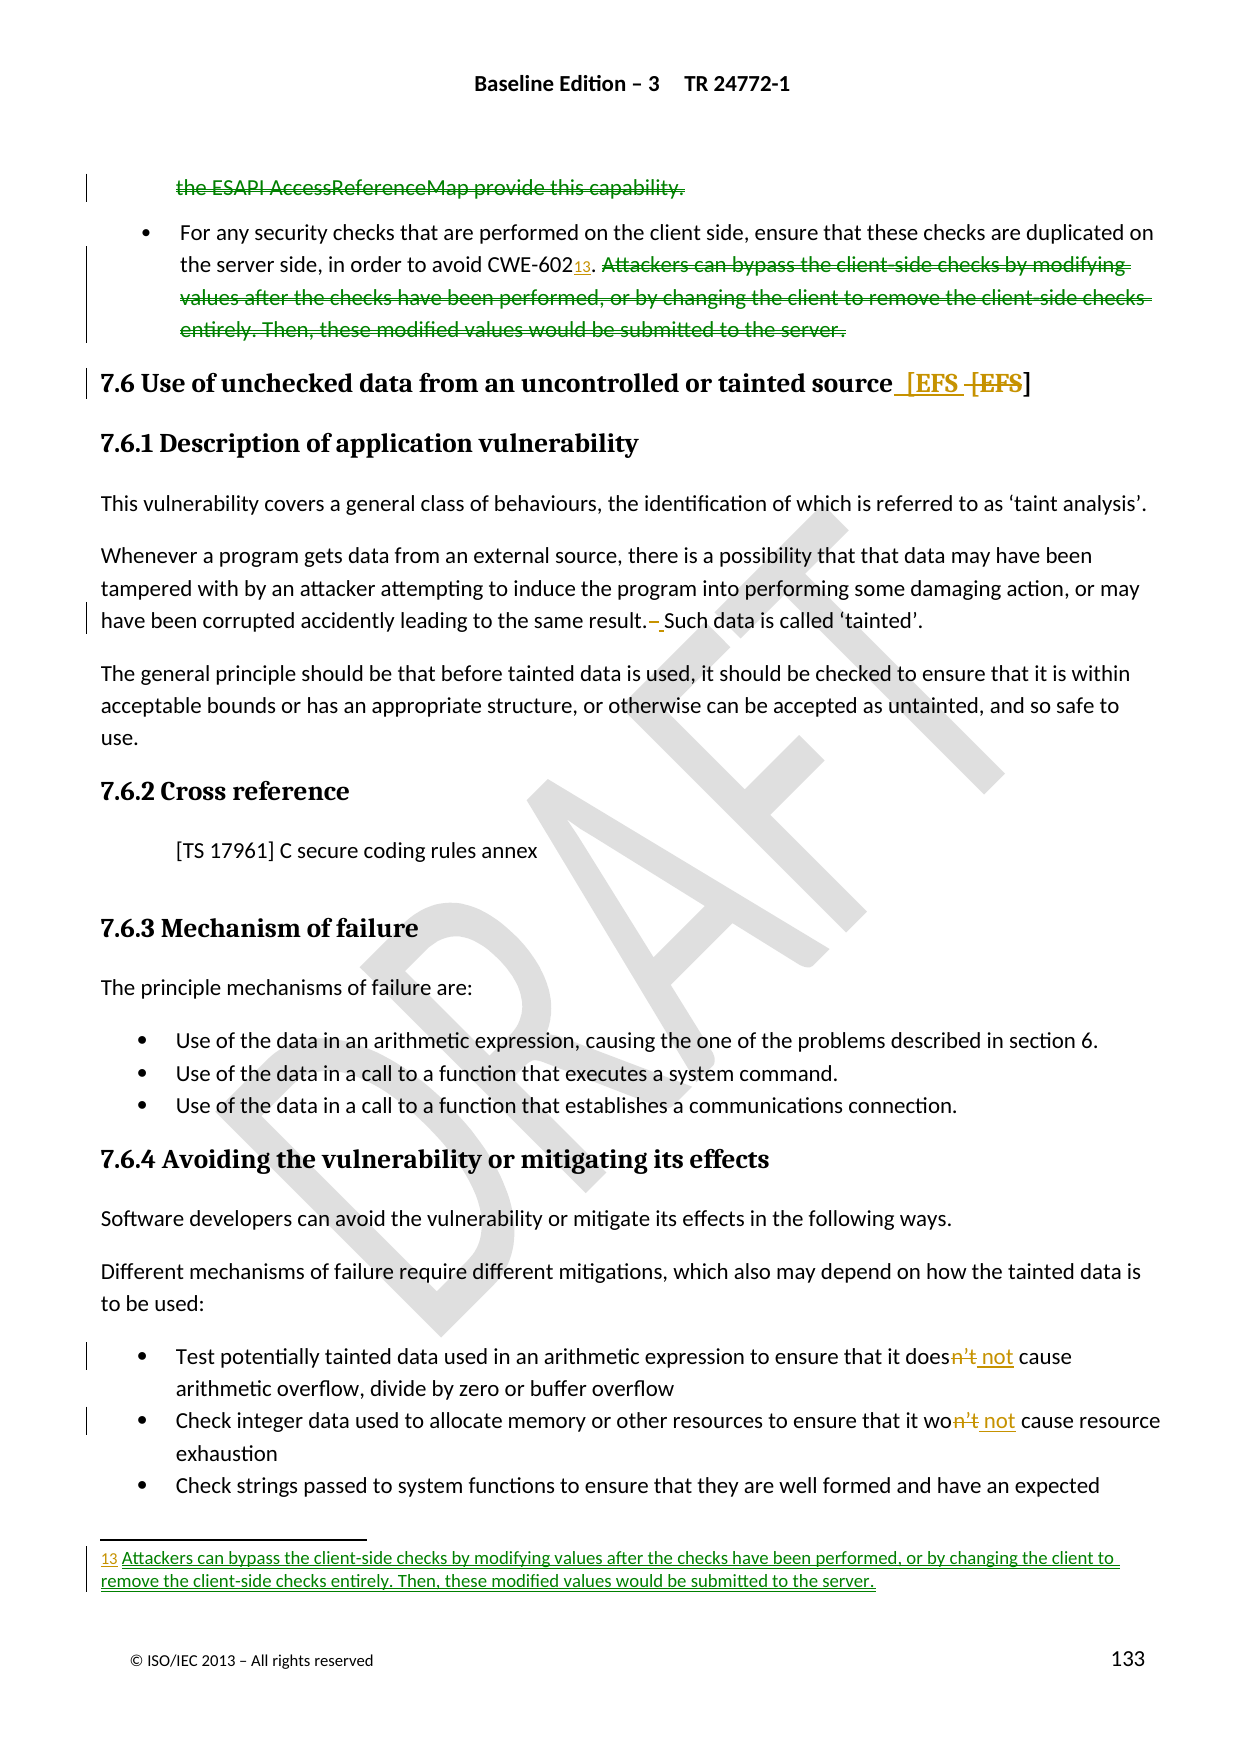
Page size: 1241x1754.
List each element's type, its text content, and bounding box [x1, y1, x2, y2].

text Check integer data used to allocate memory or other resources to ensure that it wo cause resource exhaustion [138, 1407, 1164, 1467]
subtitle 7.6.1 Description of application vulnerability [101, 428, 1164, 460]
text [TS 17961] C secure coding rules annex [101, 837, 1164, 864]
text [138, 173, 1164, 202]
subtitle 7.6.2 Cross reference [101, 776, 1164, 808]
subtitle 7.6 Use of unchecked data from an uncontrolled or tainted source] [101, 368, 1164, 399]
text The principle mechanisms of failure are: [101, 973, 1164, 1002]
list For any security checks that are performed on the client side, ensure that these checks are duplicated on the server side, in order to avoid CWE-602. [142, 218, 1164, 343]
subtitle 7.6.3 Mechanism of failure [101, 913, 1164, 944]
subtitle 7.6.4 Avoiding the vulnerability or mitigating its effects [101, 1144, 1164, 1175]
text Use of the data in a call to a function that executes a system command. [138, 1059, 1164, 1087]
text Whenever a program gets data from an external source, there is a possibility that that data may have been tampered with by an attacker attempting to induce the program into performing some damaging action, or may have been corrupted accidently leading to the same result.Such data is called ‘tainted’. [101, 542, 1164, 634]
text Test potentially tainted data used in an arithmetic expression to ensure that it does cause arithmetic overflow, divide by zero or buffer overflow [138, 1342, 1164, 1402]
text Use of the data in a call to a function that establishes a communications connection. [138, 1091, 1164, 1119]
text This vulnerability covers a general class of behaviours, the identification of which is referred to as ‘taint analysis’. [101, 489, 1164, 517]
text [138, 1471, 1164, 1499]
text Software developers can avoid the vulnerability or mitigate its effects in the following ways. [101, 1204, 1164, 1232]
text Use of the data in an arithmetic expression, causing the one of the problems described in section 6. [138, 1027, 1164, 1054]
text Different mechanisms of failure require different mitigations, which also may depend on how the tainted data is to be used: [101, 1257, 1164, 1317]
text The general principle should be that before tainted data is used, it should be checked to ensure that it is within acceptable bounds or has an appropriate structure, or otherwise can be accepted as untainted, and so safe to use. [101, 659, 1164, 751]
